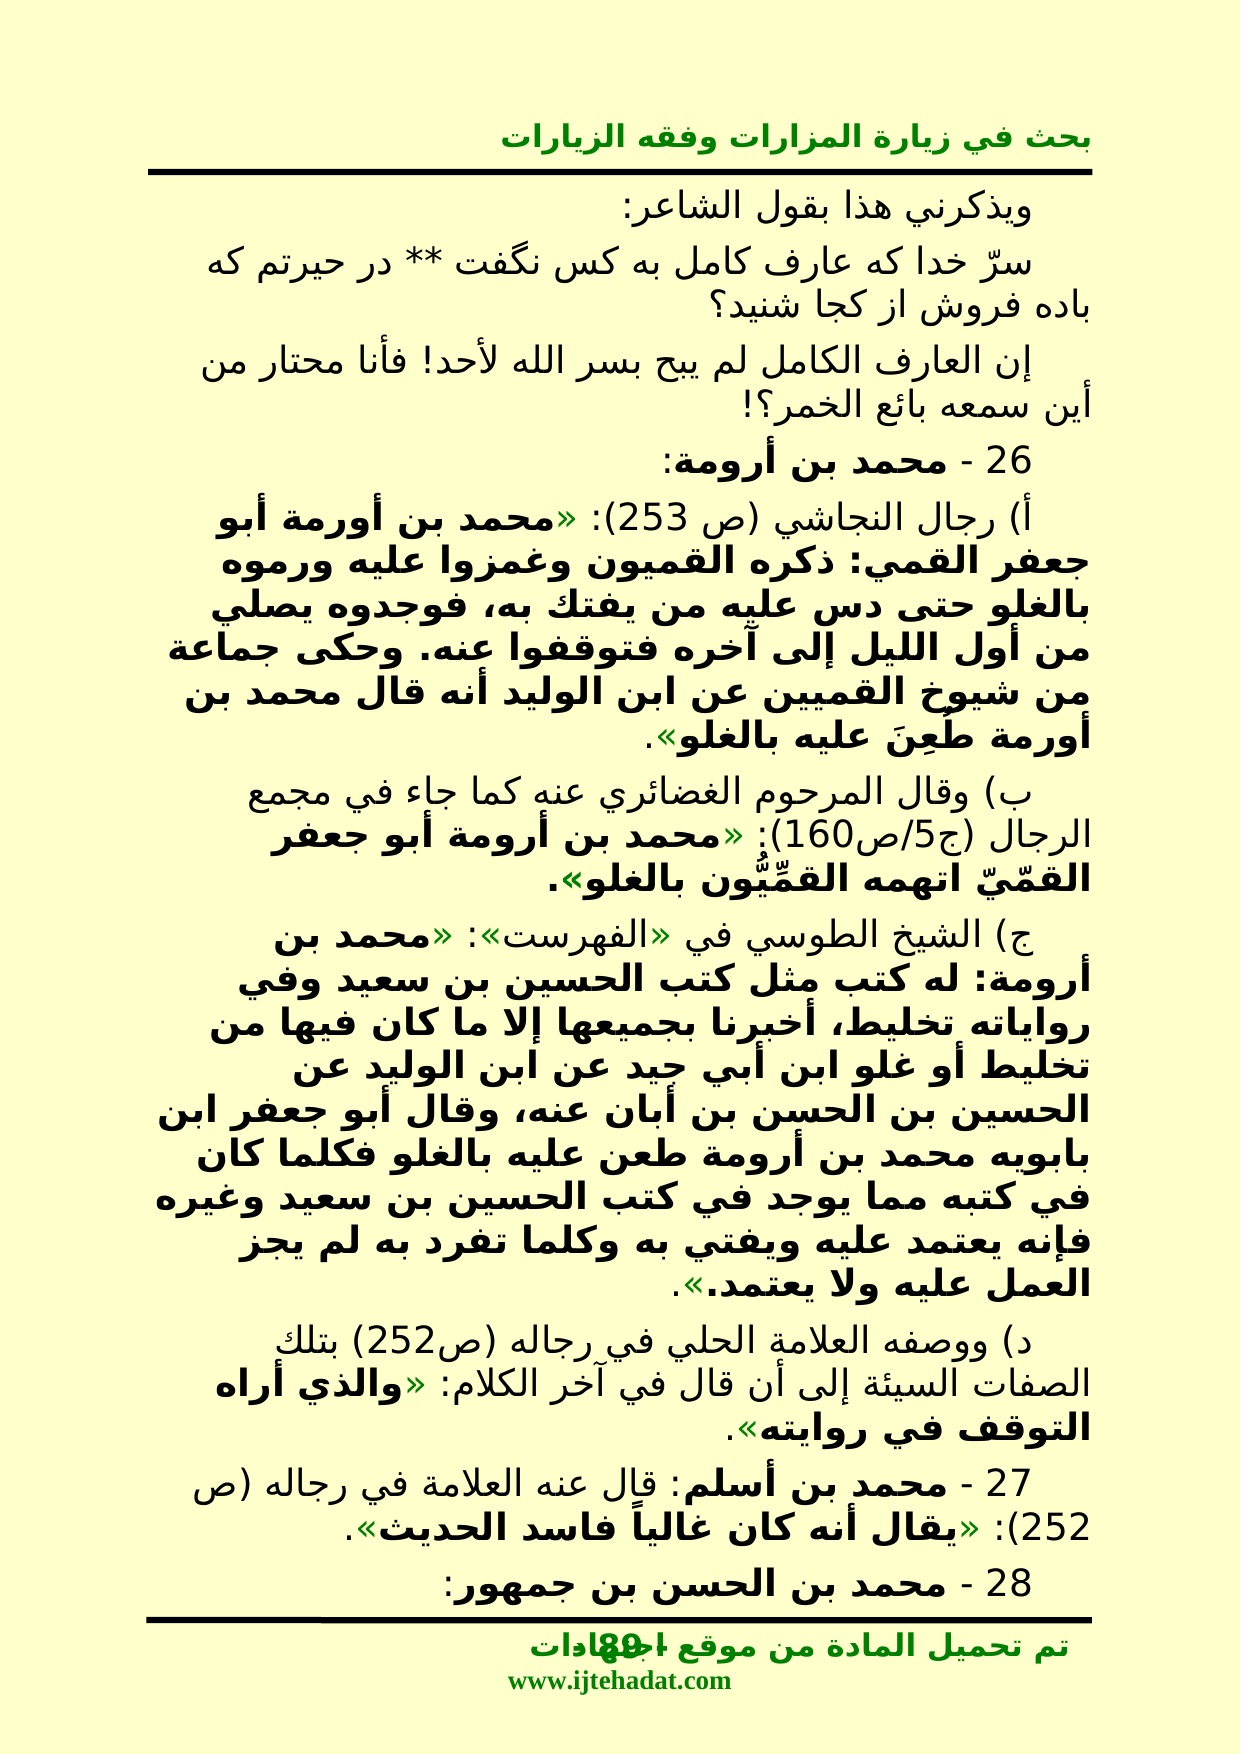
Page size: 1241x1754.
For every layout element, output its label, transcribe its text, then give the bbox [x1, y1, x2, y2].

text 26 - محمد بن أرومة: [148, 439, 1092, 483]
text 27 - محمد بن أسلم: قال عنه العلامة في رجاله (ص252): «يقال أنه كان غالياً فاسد الحديث». [148, 1462, 1092, 1549]
text ويذكرني هذا بقول الشاعر: [148, 183, 1092, 227]
text د) ووصفه العلامة الحلي في رجاله (ص252) بتلك الصفات السيئة إلى أن قال في آخر الكلام: «والذي أراه التوقف في روايته». [148, 1318, 1092, 1449]
text سرّ خدا كه عارف كامل به كس نگفت ** در حيرتم كه باده فروش از كجا شنيد؟ [148, 239, 1092, 327]
text أ) رجال النجاشي (ص 253): «محمد بن أورمة أبو جعفر القمي: ذكره القميون وغمزوا عليه ورموه بالغلو حتى دس عليه من يفتك به، فوجدوه يصلي من أول الليل إلى آخره فتوقفوا عنه. وحكى جماعة من شيوخ القميين عن ابن الوليد أنه قال محمد بن أورمة طُعِنَ عليه بالغلو». [148, 495, 1092, 757]
text إن العارف الكامل لم يبح بسر الله لأحد! فأنا محتار من أين سمعه بائع الخمر‍؟! [148, 339, 1092, 426]
text 28 - محمد بن الحسن بن جمهور: [148, 1561, 1092, 1605]
text ب) وقال المرحوم الغضائري عنه كما جاء في مجمع الرجال (ج5/ص160): «محمد بن أرومة أبو جعفر القمّيّ اتهمه القمِّيُّون بالغلو». [148, 769, 1092, 900]
text ج) الشيخ الطوسي في «الفهرست»: «محمد بن أرومة: له كتب مثل كتب الحسين بن سعيد وفي رواياته تخليط، أخبرنا بجميعها إلا ما كان فيها من تخليط أو غلو ابن أبي جيد عن ابن الوليد عن الحسين بن الحسن بن أبان عنه، وقال أبو جعفر ابن بابويه محمد بن أرومة طعن عليه بالغلو فكلما كان في كتبه مما يوجد في كتب الحسين بن سعيد وغيره فإنه يعتمد عليه ويفتي به وكلما تفرد به لم يجز العمل عليه ولا يعتمد.». [148, 913, 1092, 1306]
